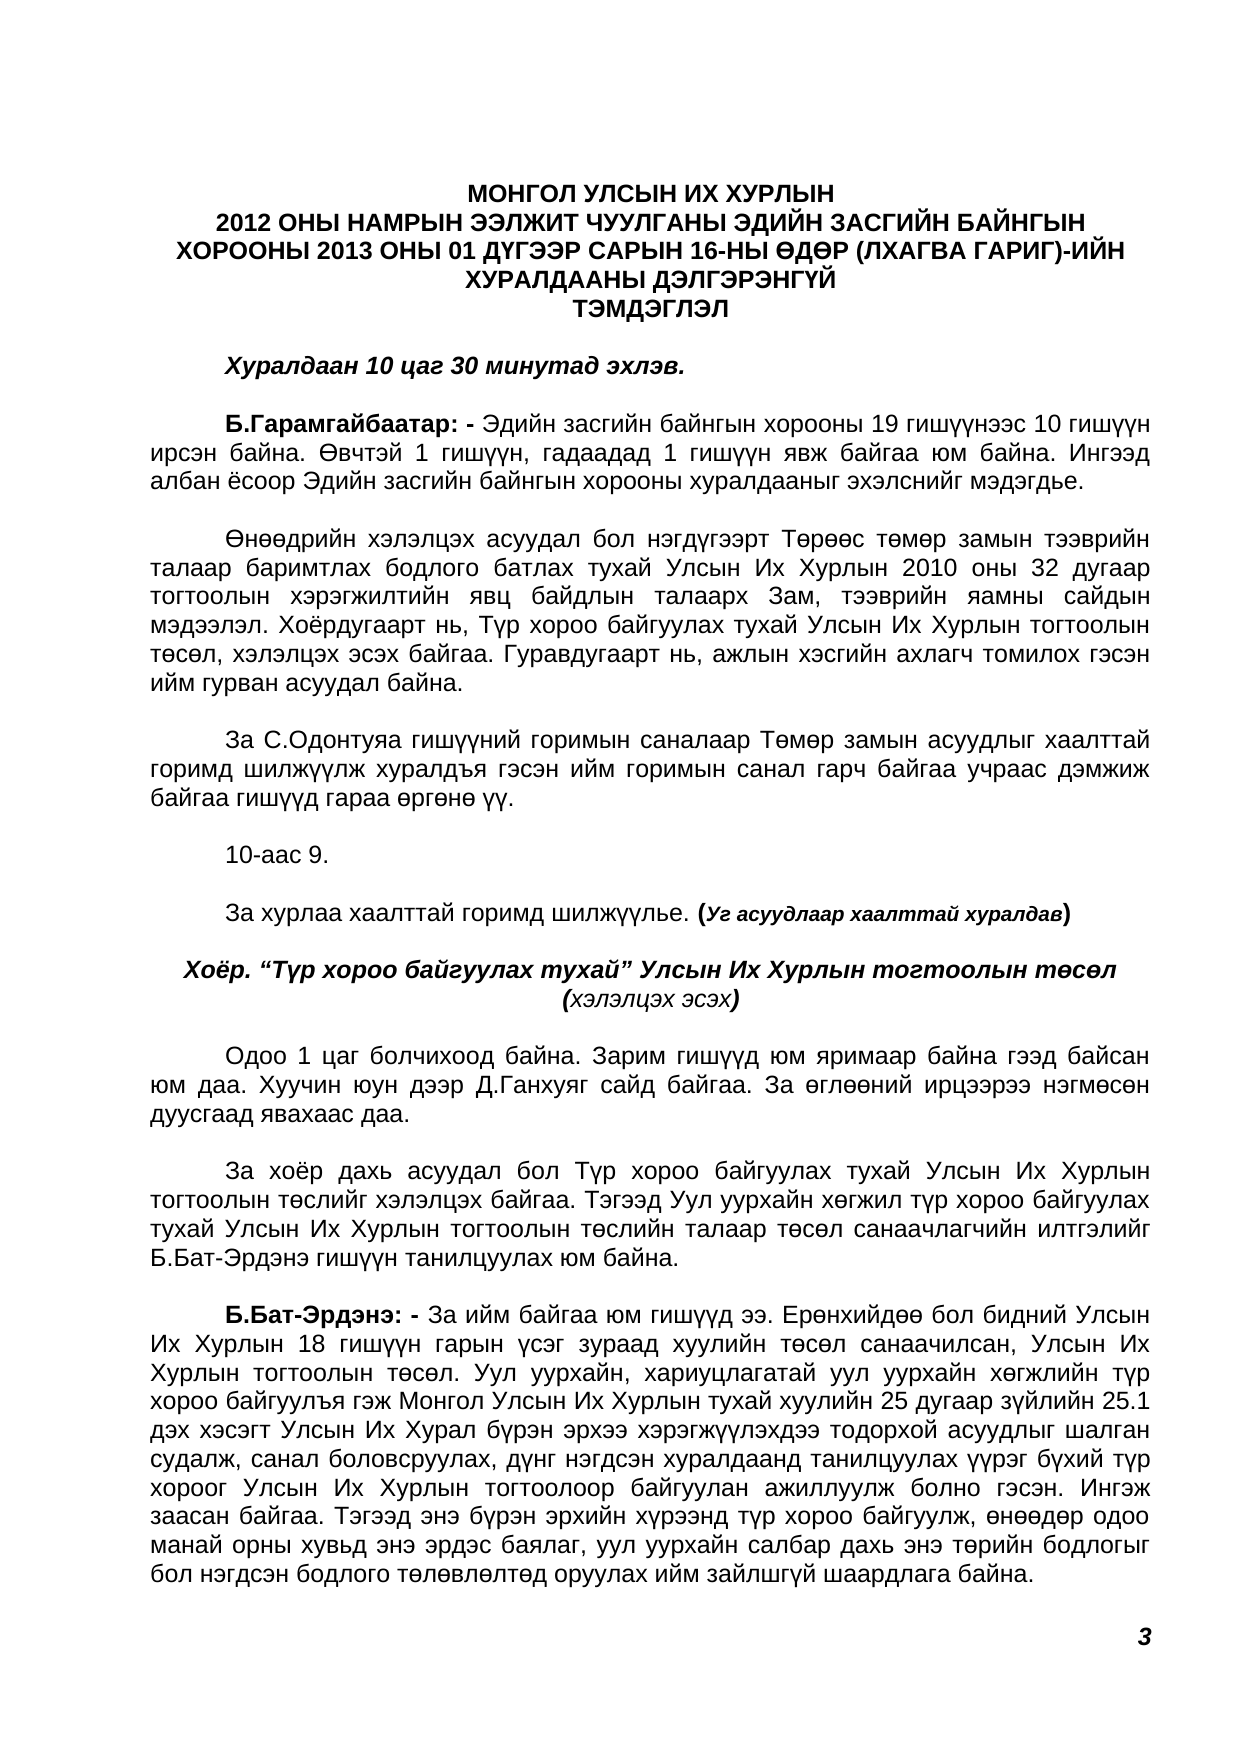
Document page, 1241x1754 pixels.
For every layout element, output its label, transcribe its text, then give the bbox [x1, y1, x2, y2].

text За С.Одонтуяа гишүүний горимын саналаар Төмөр замын асуудлыг хаалттай горимд шилжүүлж хуралдъя гэсэн ийм горимын санал гарч байгаа учраас дэмжиж байгаа гишүүд гараа өргөнө үү. [150, 725, 1151, 811]
text Одоо 1 цаг болчихоод байна. Зарим гишүүд юм яримаар байна гээд байсан юм даа. Хуучин юун дээр Д.Ганхуяг сайд байгаа. За өглөөний ирцээрээ нэгмөсөн дуусгаад явахаас даа. [150, 1041, 1151, 1127]
text Хуралдаан 10 цаг 30 минутад эхлэв. [150, 351, 1151, 380]
text МОНГОЛ УЛСЫН ИХ ХУРЛЫН [150, 179, 1151, 207]
text За хоёр дахь асуудал бол Түр хороо байгуулах тухай Улсын Их Хурлын тогтоолын төслийг хэлэлцэх байгаа. Тэгээд Уул уурхайн хөгжил түр хороо байгуулах тухай Улсын Их Хурлын тогтоолын төслийн талаар төсөл санаачлагчийн илтгэлийг Б.Бат-Эрдэнэ гишүүн танилцуулах юм байна. [150, 1156, 1151, 1271]
text Б.Гарамгайбаатар: - Эдийн засгийн байнгын хорооны 19 гишүүнээс 10 гишүүн ирсэн байна. Өвчтэй 1 гишүүн, гадаадад 1 гишүүн явж байгаа юм байна. Ингээд албан ёсоор Эдийн засгийн байнгын хорооны хуралдааныг эхэлснийг мэдэгдье. [150, 409, 1151, 495]
text Өнөөдрийн хэлэлцэх асуудал бол нэгдүгээрт Төрөөс төмөр замын тээврийн талаар баримтлах бодлого батлах тухай Улсын Их Хурлын 2010 оны 32 дугаар тогтоолын хэрэгжилтийн явц байдлын талаарх Зам, тээврийн яамны сайдын мэдээлэл. Хоёрдугаарт нь, Түр хороо байгуулах тухай Улсын Их Хурлын тогтоолын төсөл, хэлэлцэх эсэх байгаа. Гуравдугаарт нь, ажлын хэсгийн ахлагч томилох гэсэн ийм гурван асуудал байна. [150, 524, 1151, 696]
text Б.Бат-Эрдэнэ: - За ийм байгаа юм гишүүд ээ. Ерөнхийдөө бол бидний Улсын Их Хурлын 18 гишүүн гарын үсэг зураад хуулийн төсөл санаачилсан, Улсын Их Хурлын тогтоолын төсөл. Уул уурхайн, хариуцлагатай уул уурхайн хөгжлийн түр хороо байгуулъя гэж Монгол Улсын Их Хурлын тухай хуулийн 25 дугаар зүйлийн 25.1 дэх хэсэгт Улсын Их Хурал бүрэн эрхээ хэрэгжүүлэхдээ тодорхой асуудлыг шалган судалж, санал боловсруулах, дүнг нэгдсэн хуралдаанд танилцуулах үүрэг бүхий түр хороог Улсын Их Хурлын тогтоолоор байгуулан ажиллуулж болно гэсэн. Ингэж заасан байгаа. Тэгээд энэ бүрэн эрхийн хүрээнд түр хороо байгуулж, өнөөдөр одоо манай орны хувьд энэ эрдэс баялаг, уул уурхайн салбар дахь энэ төрийн бодлогыг бол нэгдсэн бодлого төлөвлөлтөд оруулах ийм зайлшгүй шаардлага байна. [150, 1300, 1151, 1587]
text 10-аас 9. [150, 840, 1151, 869]
text 2012 ОНЫ НАМРЫН ЭЭЛЖИТ ЧУУЛГАНЫ ЭДИЙН ЗАСГИЙН БАЙНГЫН ХОРООНЫ 2013 ОНЫ 01 ДҮГЭЭР САРЫН 16-НЫ ӨДӨР (ЛХАГВА ГАРИГ)-ИЙН ХУРАЛДААНЫ ДЭЛГЭРЭНГҮЙ [150, 207, 1151, 294]
text ТЭМДЭГЛЭЛ [150, 294, 1151, 322]
text За хурлаа хаалттай горимд шилжүүлье. (Уг асуудлаар хаалттай хуралдав) [150, 897, 1151, 926]
text Хоёр. “Түр хороо байгуулах тухай” Улсын Их Хурлын тогтоолын төсөл (хэлэлцэх эсэх) [150, 955, 1151, 1012]
